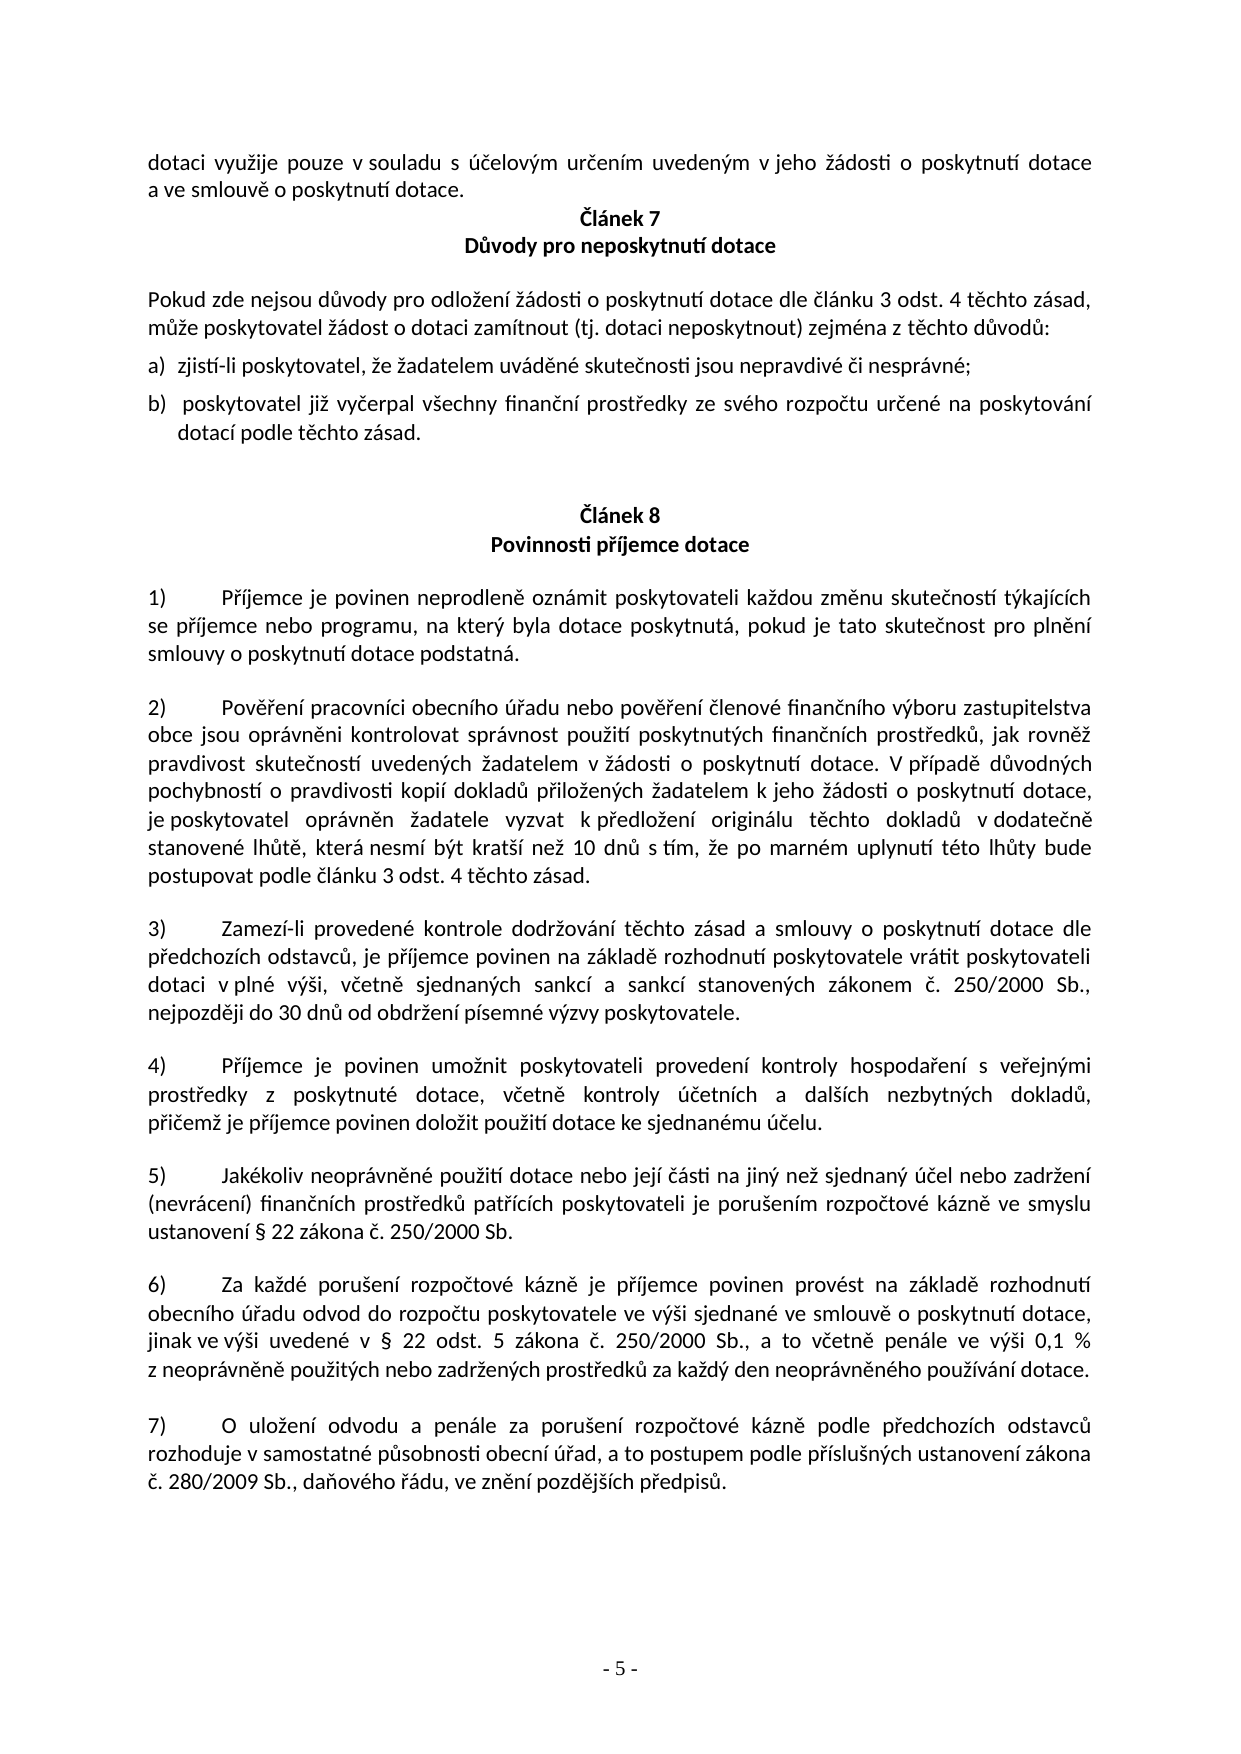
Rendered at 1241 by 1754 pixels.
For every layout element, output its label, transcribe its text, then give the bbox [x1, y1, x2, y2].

text Důvody pro neposkytnutí dotace [148, 232, 1093, 260]
list Příjemce je povinen neprodleně oznámit poskytovateli každou změnu skutečností týkajících se příjemce nebo programu, na který byla dotace poskytnutá, pokud je tato skutečnost pro plnění smlouvy o poskytnutí dotace podstatná. [148, 583, 1093, 667]
text b) poskytovatel již vyčerpal všechny finanční prostředky ze svého rozpočtu určené na poskytování dotací podle těchto zásad. [148, 389, 1093, 446]
text Článek 8 [148, 502, 1093, 530]
text Článek 7 [148, 204, 1093, 232]
list O uložení odvodu a penále za porušení rozpočtové kázně podle předchozích odstavců rozhoduje v samostatné působnosti obecní úřad, a to postupem podle příslušných ustanovení zákona č. 280/2009 Sb., daňového řádu, ve znění pozdějších předpisů. [148, 1411, 1093, 1495]
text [148, 148, 1093, 204]
list Pověření pracovníci obecního úřadu nebo pověření členové finančního výboru zastupitelstva obce jsou oprávněni kontrolovat správnost použití poskytnutých finančních prostředků, jak rovněž pravdivost skutečností uvedených žadatelem v žádosti o poskytnutí dotace. V případě důvodných pochybností o pravdivosti kopií dokladů přiložených žadatelem k jeho žádosti o poskytnutí dotace, je poskytovatel oprávněn žadatele vyzvat k předložení originálu těchto dokladů v dodatečně stanovené lhůtě, která nesmí být kratší než 10 dnů s tím, že po marném uplynutí této lhůty bude postupovat podle článku 3 odst. 4 těchto zásad. [148, 693, 1093, 889]
list Jakékoliv neoprávněné použití dotace nebo její části na jiný než sjednaný účel nebo zadržení (nevrácení) finančních prostředků patřících poskytovateli je porušením rozpočtové kázně ve smyslu ustanovení § 22 zákona č. 250/2000 Sb. [148, 1161, 1093, 1245]
list Za každé porušení rozpočtové kázně je příjemce povinen provést na základě rozhodnutí obecního úřadu odvod do rozpočtu poskytovatele ve výši sjednané ve smlouvě o poskytnutí dotace, jinak ve výši uvedené v § 22 odst. 5 zákona č. 250/2000 Sb., a to včetně penále ve výši 0,1 % z neoprávněně použitých nebo zadržených prostředků za každý den neoprávněného používání dotace. [148, 1271, 1093, 1383]
text Povinnosti příjemce dotace [148, 530, 1093, 558]
text a) zjistí-li poskytovatel, že žadatelem uváděné skutečnosti jsou nepravdivé či nesprávné; [148, 351, 1093, 379]
list Zamezí-li provedené kontrole dodržování těchto zásad a smlouvy o poskytnutí dotace dle předchozích odstavců, je příjemce povinen na základě rozhodnutí poskytovatele vrátit poskytovateli dotaci v plné výši, včetně sjednaných sankcí a sankcí stanovených zákonem č. 250/2000 Sb., nejpozději do 30 dnů od obdržení písemné výzvy poskytovatele. [148, 914, 1093, 1026]
text Pokud zde nejsou důvody pro odložení žádosti o poskytnutí dotace dle článku 3 odst. 4 těchto zásad, může poskytovatel žádost o dotaci zamítnout (tj. dotaci neposkytnout) zejména z těchto důvodů: [148, 285, 1093, 341]
list Příjemce je povinen umožnit poskytovateli provedení kontroly hospodaření s veřejnými prostředky z poskytnuté dotace, včetně kontroly účetních a dalších nezbytných dokladů, přičemž je příjemce povinen doložit použití dotace ke sjednanému účelu. [148, 1052, 1093, 1136]
